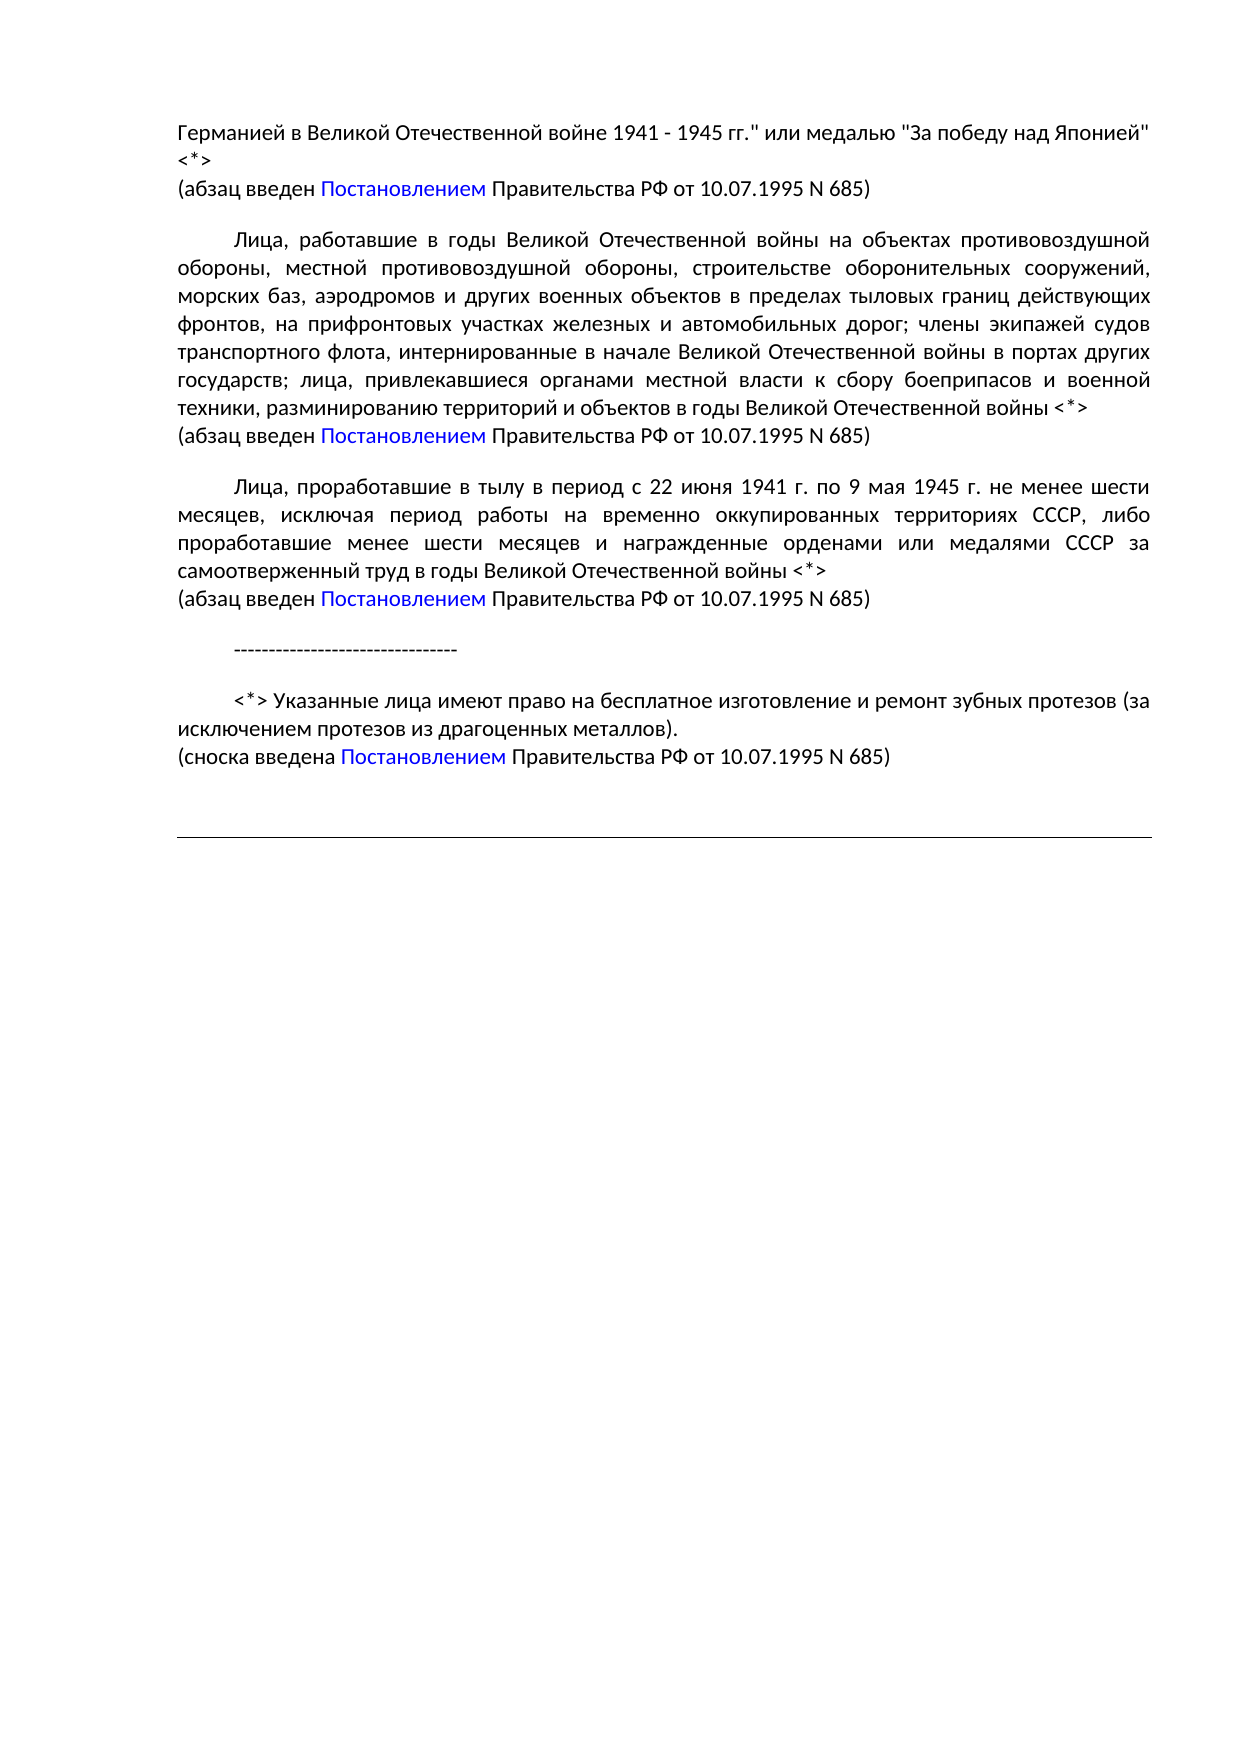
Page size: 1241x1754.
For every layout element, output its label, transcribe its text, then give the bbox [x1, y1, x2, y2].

text (сноска введена Постановлением Правительства РФ от 10.07.1995 N 685) [177, 742, 1152, 770]
text (абзац введен Постановлением Правительства РФ от 10.07.1995 N 685) [177, 174, 1152, 202]
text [177, 118, 1152, 174]
text (абзац введен Постановлением Правительства РФ от 10.07.1995 N 685) [177, 421, 1152, 449]
text Лица, проработавшие в тылу в период с 22 июня 1941 г. по 9 мая 1945 г. не менее шести месяцев, исключая период работы на временно оккупированных территориях СССР, либо проработавшие менее шести месяцев и награжденные орденами или медалями СССР за самоотверженный труд в годы Великой Отечественной войны <*> [177, 472, 1152, 584]
text (абзац введен Постановлением Правительства РФ от 10.07.1995 N 685) [177, 584, 1152, 612]
text -------------------------------- [177, 635, 1152, 663]
text Лица, работавшие в годы Великой Отечественной войны на объектах противовоздушной обороны, местной противовоздушной обороны, строительстве оборонительных сооружений, морских баз, аэродромов и других военных объектов в пределах тыловых границ действующих фронтов, на прифронтовых участках железных и автомобильных дорог; члены экипажей судов транспортного флота, интернированные в начале Великой Отечественной войны в портах других государств; лица, привлекавшиеся органами местной власти к сбору боеприпасов и военной техники, разминированию территорий и объектов в годы Великой Отечественной войны <*> [177, 225, 1152, 421]
text <*> Указанные лица имеют право на бесплатное изготовление и ремонт зубных протезов (за исключением протезов из драгоценных металлов). [177, 686, 1152, 742]
